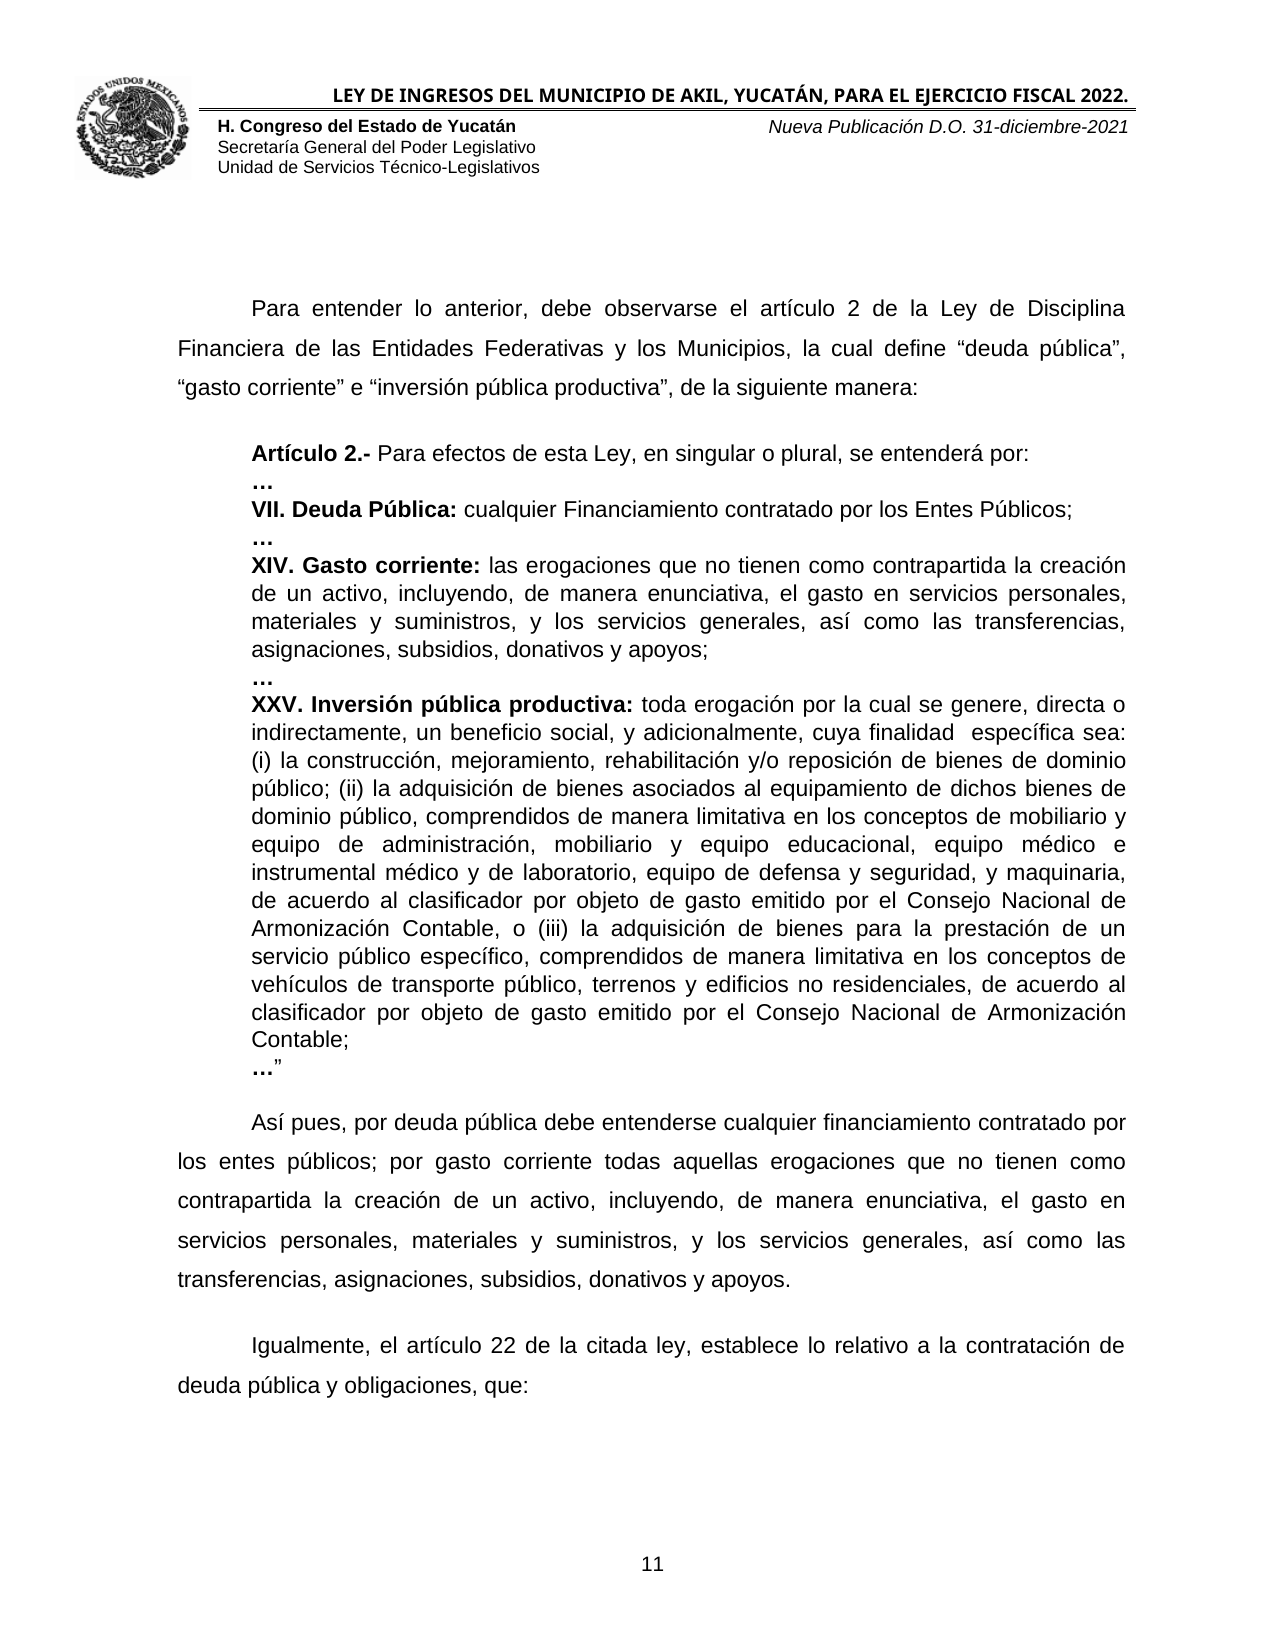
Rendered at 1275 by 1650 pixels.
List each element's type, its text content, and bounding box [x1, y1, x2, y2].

text Así pues, por deuda pública debe entenderse cualquier financiamiento contratado por los entes públicos; por gasto corriente todas aquellas erogaciones que no tienen como contrapartida la creación de un activo, incluyendo, de manera enunciativa, el gasto en servicios personales, materiales y suministros, y los servicios generales, así como las transferencias, asignaciones, subsidios, donativos y apoyos. [177, 1108, 1127, 1293]
text Igualmente, el artículo 22 de la citada ley, establece lo relativo a la contratación de deuda pública y obligaciones, que: [177, 1332, 1127, 1398]
text … [251, 663, 1127, 690]
text Para entender lo anterior, debe observarse el artículo 2 de la Ley de Disciplina Financiera de las Entidades Federativas y los Municipios, la cual define “deuda pública”, “gasto corriente” e “inversión pública productiva”, de la siguiente manera: [177, 295, 1127, 401]
text … [251, 468, 1127, 494]
text … [251, 524, 1127, 550]
text VII. Deuda Pública: cualquier Financiamiento contratado por los Entes Públicos; [251, 496, 1127, 522]
text Artículo 2.- Para efectos de esta Ley, en singular o plural, se entenderá por: [251, 440, 1127, 466]
text …” [251, 1054, 1127, 1081]
text XIV. Gasto corriente: las erogaciones que no tienen como contrapartida la creación de un activo, incluyendo, de manera enunciativa, el gasto en servicios personales, materiales y suministros, y los servicios generales, así como las transferencias, asignaciones, subsidios, donativos y apoyos; [251, 552, 1127, 662]
text XXV. Inversión pública productiva: toda erogación por la cual se genere, directa o indirectamente, un beneficio social, y adicionalmente, cuya finalidad específica sea: (i) la construcción, mejoramiento, rehabilitación y/o reposición de bienes de dominio público; (ii) la adquisición de bienes asociados al equipamiento de dichos bienes de dominio público, comprendidos de manera limitativa en los conceptos de mobiliario y equipo de administración, mobiliario y equipo educacional, equipo médico e instrumental médico y de laboratorio, equipo de defensa y seguridad, y maquinaria, de acuerdo al clasificador por objeto de gasto emitido por el Consejo Nacional de Armonización Contable, o (iii) la adquisición de bienes para la prestación de un servicio público específico, comprendidos de manera limitativa en los conceptos de vehículos de transporte público, terrenos y edificios no residenciales, de acuerdo al clasificador por objeto de gasto emitido por el Consejo Nacional de Armonización Contable; [251, 691, 1127, 1053]
